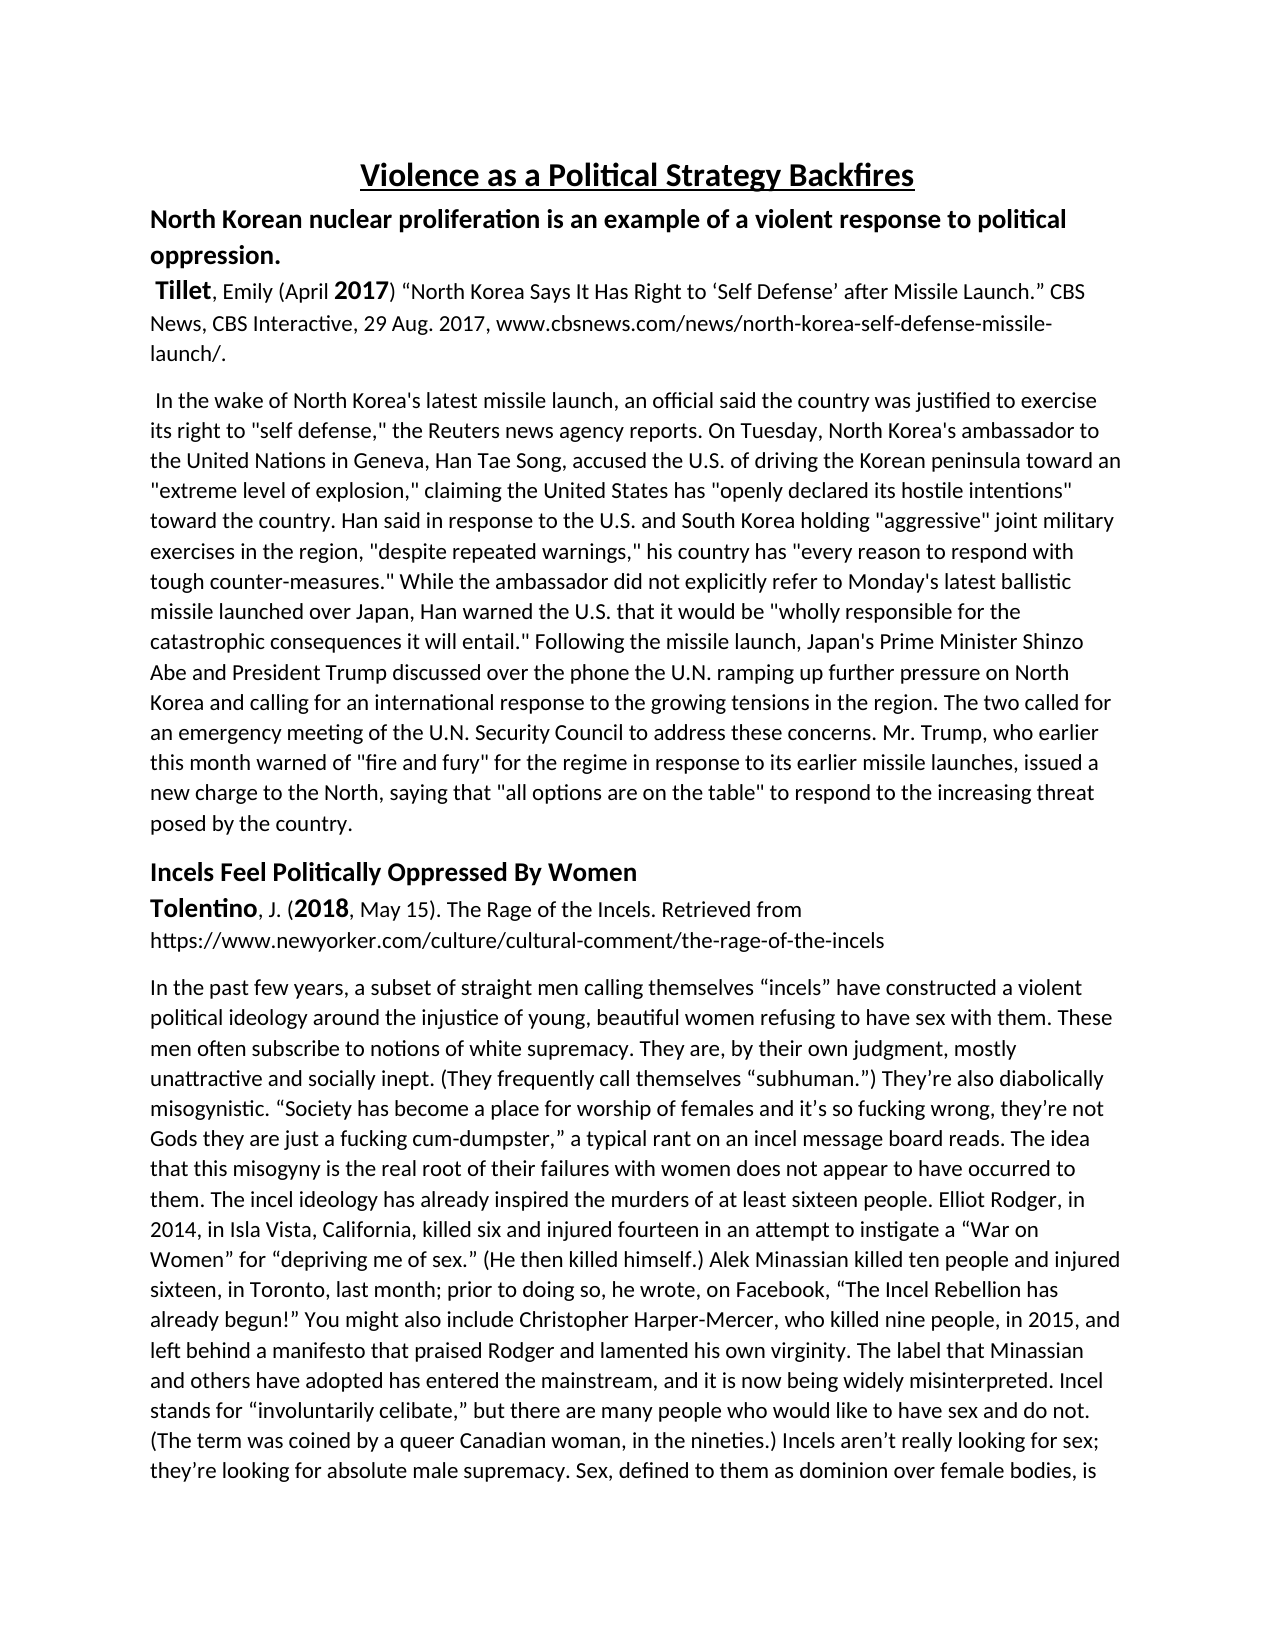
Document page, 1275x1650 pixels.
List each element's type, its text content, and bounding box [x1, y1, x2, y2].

text Tillet, Emily (April 2017) “North Korea Says It Has Right to ‘Self Defense’ after Missile Launch.” CBS News, CBS Interactive, 29 Aug. 2017, www.cbsnews.com/news/north-korea-self-defense-missile-launch/. [150, 273, 1125, 367]
subtitle North Korean nuclear proliferation is an example of a violent response to political oppression. [150, 202, 1125, 271]
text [150, 973, 1125, 1485]
text In the wake of North Korea's latest missile launch, an official said the country was justified to exercise its right to "self defense," the Reuters news agency reports. On Tuesday, North Korea's ambassador to the United Nations in Geneva, Han Tae Song, accused the U.S. of driving the Korean peninsula toward an "extreme level of explosion," claiming the United States has "openly declared its hostile intentions" toward the country. Han said in response to the U.S. and South Korea holding "aggressive" joint military exercises in the region, "despite repeated warnings," his country has "every reason to respond with tough counter-measures." While the ambassador did not explicitly refer to Monday's latest ballistic missile launched over Japan, Han warned the U.S. that it would be "wholly responsible for the catastrophic consequences it will entail." Following the missile launch, Japan's Prime Minister Shinzo Abe and President Trump discussed over the phone the U.N. ramping up further pressure on North Korea and calling for an international response to the growing tensions in the region. The two called for an emergency meeting of the U.N. Security Council to address these concerns. Mr. Trump, who earlier this month warned of "fire and fury" for the regime in response to its earlier missile launches, issued a new charge to the North, saying that "all options are on the table" to respond to the increasing threat posed by the country. [150, 386, 1125, 837]
text Tolentino, J. (2018, May 15). The Rage of the Incels. Retrieved from https://www.newyorker.com/culture/cultural-comment/the-rage-of-the-incels [150, 891, 1125, 954]
subtitle Violence as a Political Strategy Backfires [150, 154, 1125, 195]
subtitle Incels Feel Politically Oppressed By Women [150, 856, 1125, 889]
